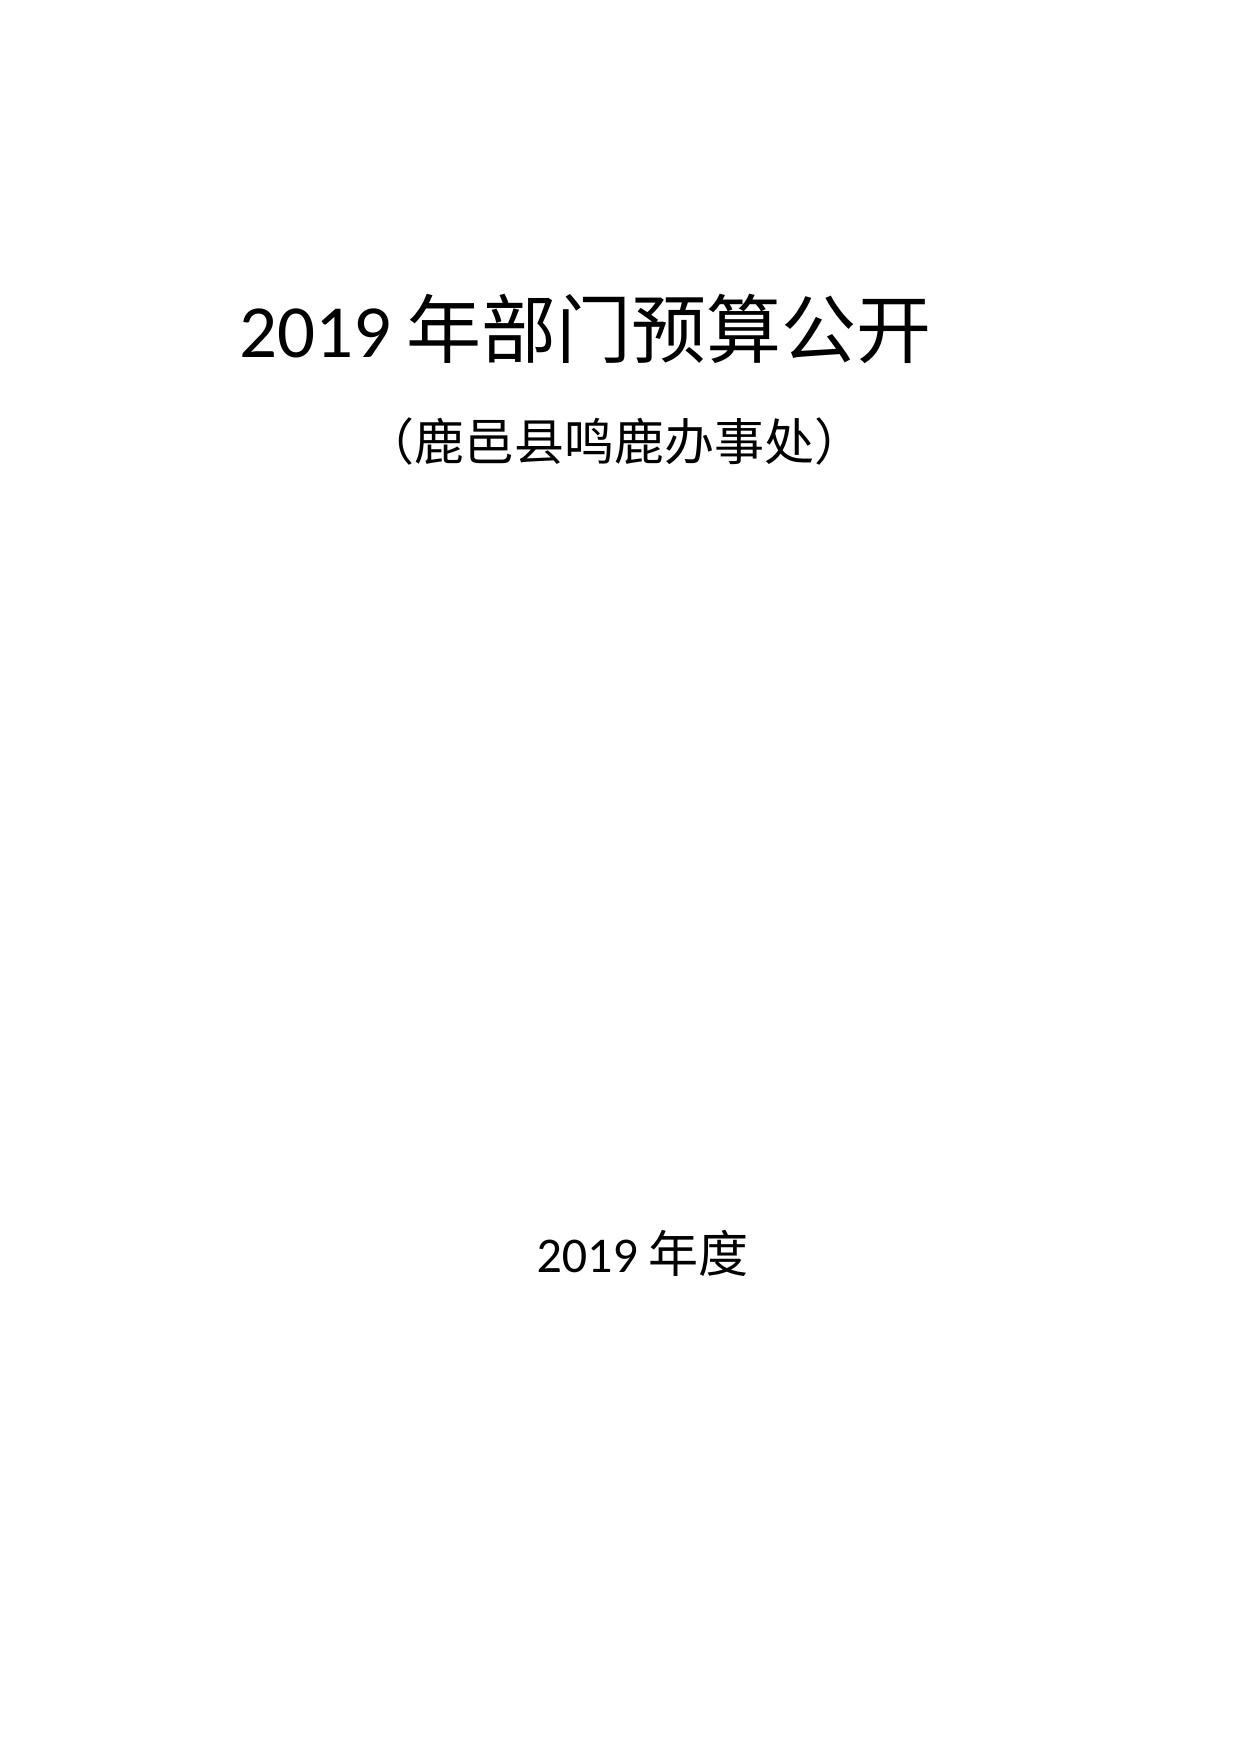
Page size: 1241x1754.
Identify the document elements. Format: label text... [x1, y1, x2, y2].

text （鹿邑县鸣鹿办事处） [164, 389, 1070, 487]
text 2019年度 [164, 1202, 1070, 1299]
text 2019年部门预算公开 [164, 259, 1070, 389]
